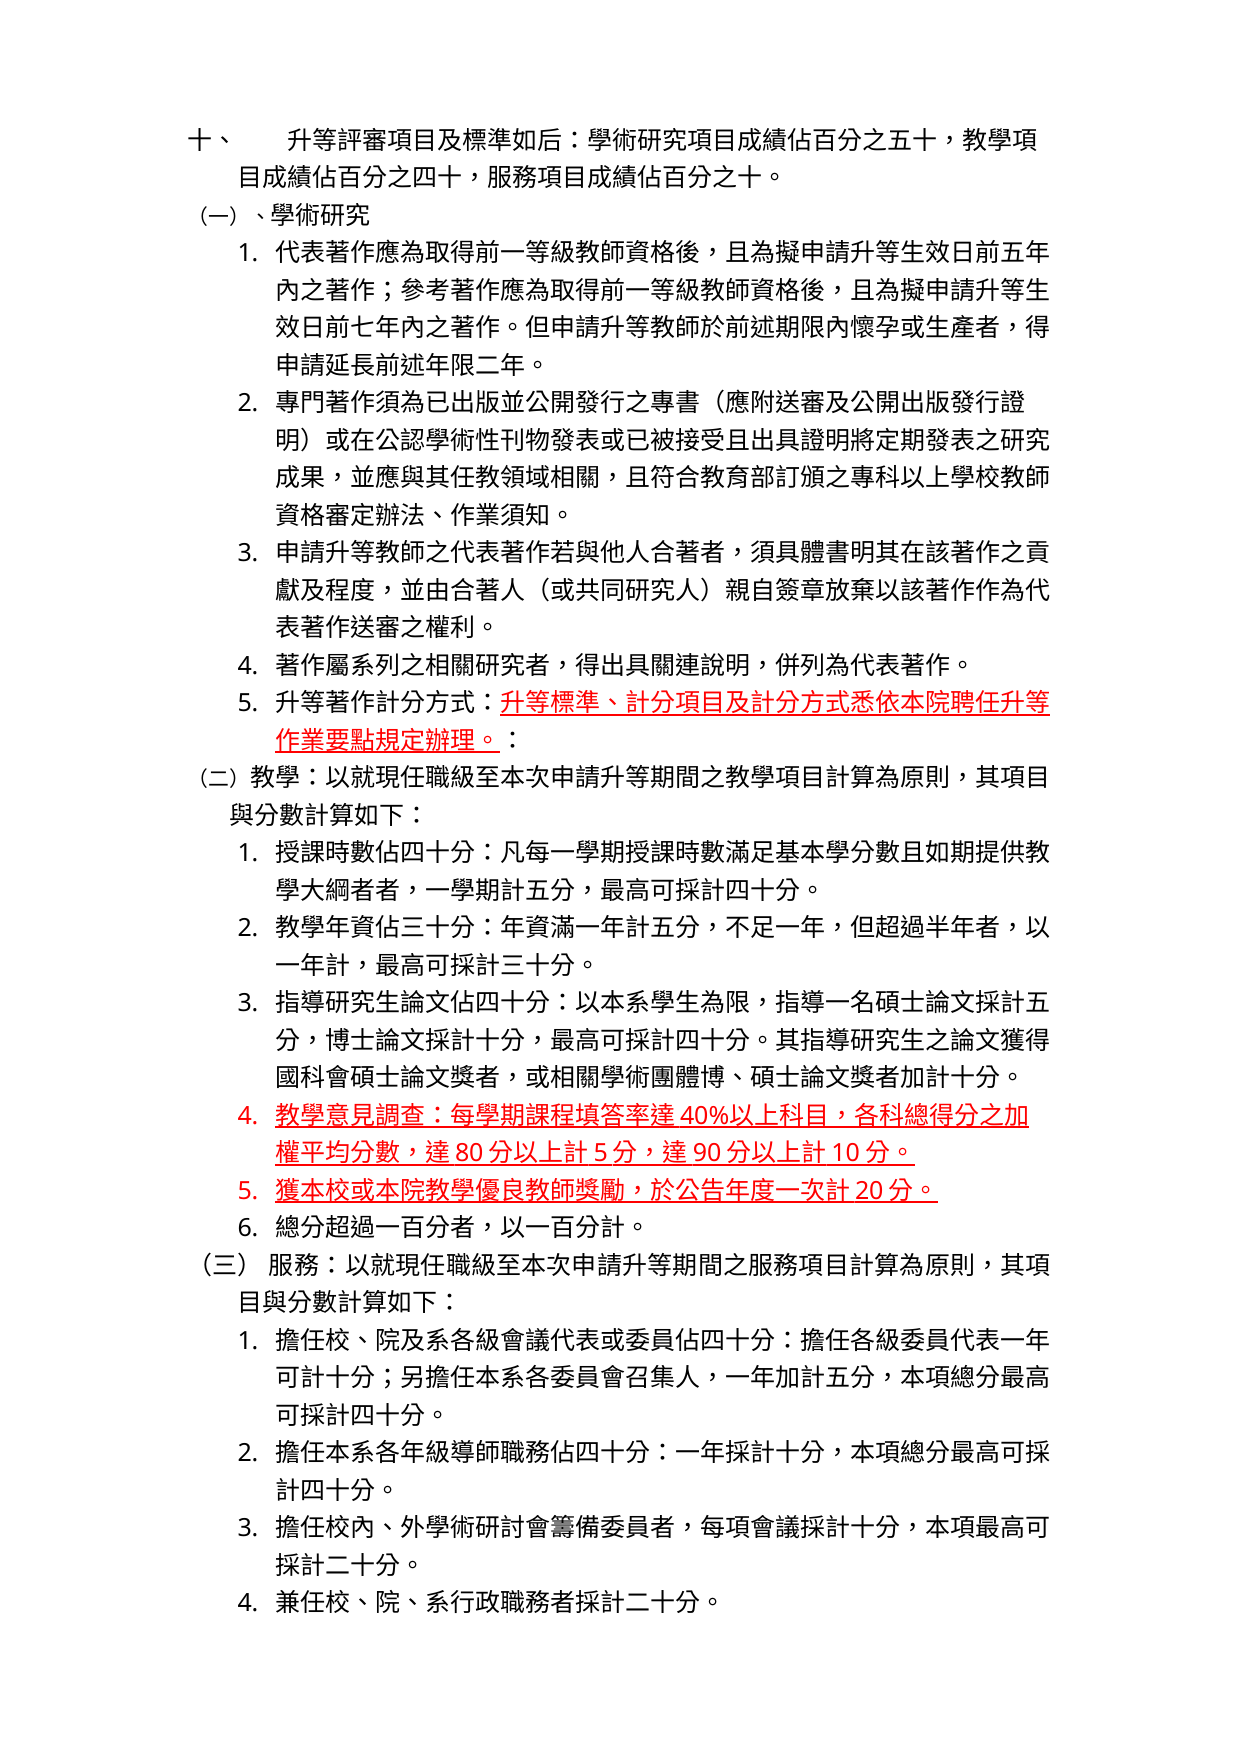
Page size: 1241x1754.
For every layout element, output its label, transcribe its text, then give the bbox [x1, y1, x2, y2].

list 擔任校、院及系各級會議代表或委員佔四十分：擔任各級委員代表一年可計十分；另擔任本系各委員會召集人，一年加計五分，本項總分最高可採計四十分。 [237, 1319, 1053, 1432]
list 代表著作應為取得前一等級教師資格後，且為擬申請升等生效日前五年內之著作；參考著作應為取得前一等級教師資格後，且為擬申請升等生效日前七年內之著作。但申請升等教師於前述期限內懷孕或生產者，得申請延長前述年限二年。 [237, 232, 1053, 382]
list 獲本校或本院教學優良教師獎勵，於公告年度一次計20分。 [237, 1169, 1053, 1207]
list 專門著作須為已出版並公開發行之專書（應附送審及公開出版發行證明）或在公認學術性刊物發表或已被接受且出具證明將定期發表之研究成果，並應與其任教領域相關，且符合教育部訂頒之專科以上學校教師資格審定辦法、作業須知。 [237, 382, 1053, 532]
list 擔任本系各年級導師職務佔四十分：一年採計十分，本項總分最高可採計四十分。 [237, 1432, 1053, 1507]
list 申請升等教師之代表著作若與他人合著者，須具體書明其在該著作之貢獻及程度，並由合著人（或共同研究人）親自簽章放棄以該著作作為代表著作送審之權利。 [237, 532, 1053, 644]
list 兼任校、院、系行政職務者採計二十分。 [237, 1582, 1053, 1619]
text （一）、學術研究 [187, 194, 1053, 232]
text （三） 服務：以就現任職級至本次申請升等期間之服務項目計算為原則，其項目與分數計算如下： [187, 1244, 1053, 1319]
list 升等著作計分方式：升等標準、計分項目及計分方式悉依本院聘任升等作業要點規定辦理。： [237, 682, 1053, 757]
list 授課時數佔四十分：凡每一學期授課時數滿足基本學分數且如期提供教學大綱者者，一學期計五分，最高可採計四十分。 [237, 832, 1053, 907]
list 總分超過一百分者，以一百分計。 [237, 1207, 1053, 1244]
list 升等評審項目及標準如后：學術研究項目成績佔百分之五十，教學項目成績佔百分之四十，服務項目成績佔百分之十。 [187, 119, 1053, 194]
list 指導研究生論文佔四十分：以本系學生為限，指導一名碩士論文採計五分，博士論文採計十分，最高可採計四十分。其指導研究生之論文獲得國科會碩士論文獎者，或相關學術團體博、碩士論文獎者加計十分。 [237, 982, 1053, 1094]
list 著作屬系列之相關研究者，得出具關連說明，併列為代表著作。 [237, 644, 1053, 682]
text （二）教學：以就現任職級至本次申請升等期間之教學項目計算為原則，其項目與分數計算如下： [187, 757, 1053, 832]
list 教學意見調查：每學期課程填答率達40%以上科目，各科總得分之加權平均分數，達80分以上計5分，達90分以上計10分。 [237, 1094, 1053, 1169]
list 教學年資佔三十分：年資滿一年計五分，不足一年，但超過半年者，以一年計，最高可採計三十分。 [237, 907, 1053, 982]
list 擔任校內、外學術研討會籌備委員者，每項會議採計十分，本項最高可採計二十分。 [237, 1507, 1053, 1582]
